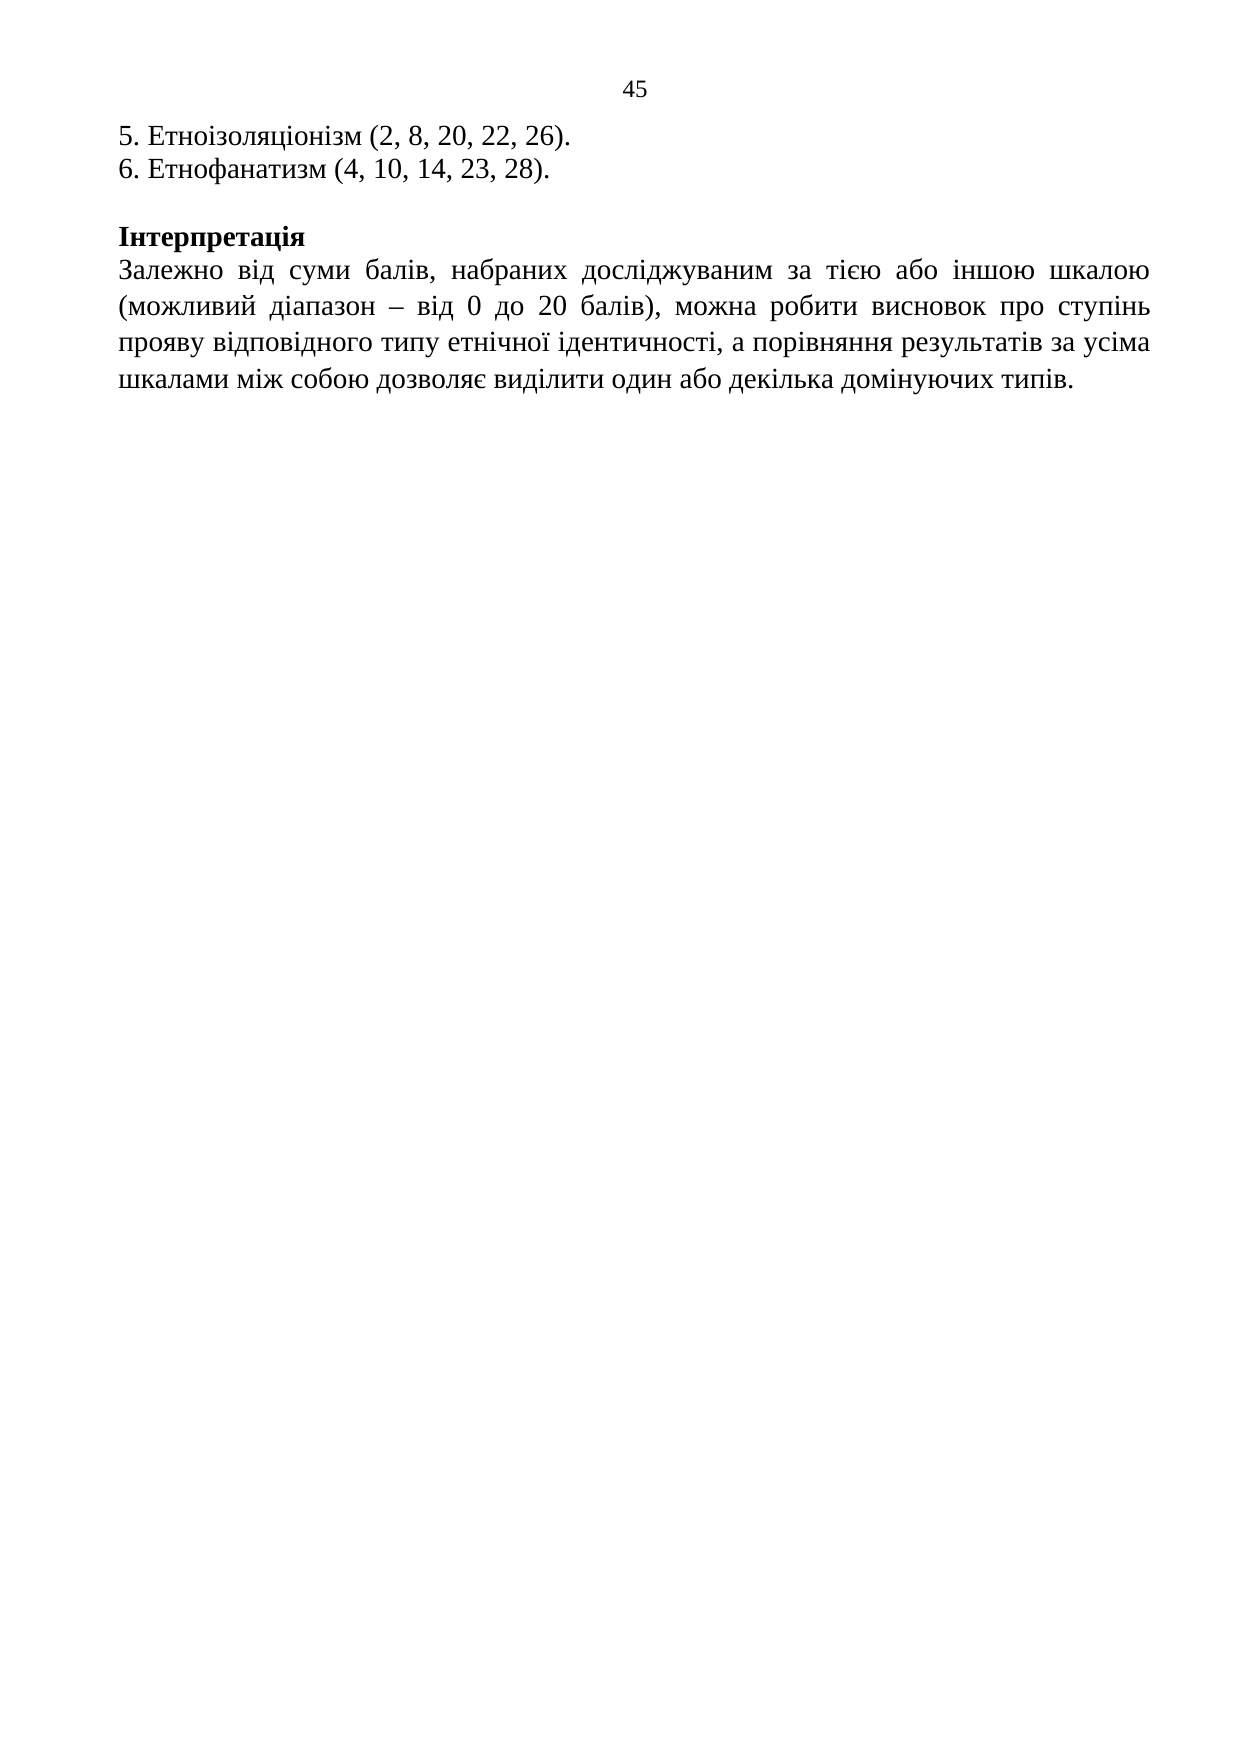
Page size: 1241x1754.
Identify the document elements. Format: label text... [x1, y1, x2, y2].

text 6. Етнофанатизм (4, 10, 14, 23, 28). [118, 152, 1152, 185]
text 5. Етноізоляціонізм (2, 8, 20, 22, 26). [118, 118, 1152, 152]
text Інтерпретація [118, 219, 1152, 252]
text Залежно від суми балів, набраних досліджуваним за тією або іншою шкалою (можливий діапазон – від 0 до 20 балів), можна робити висновок про ступінь прояву відповідного типу етнічної ідентичності, а порівняння результатів за усіма шкалами між собою дозволяє виділити один або декілька домінуючих типів. [118, 252, 1152, 394]
